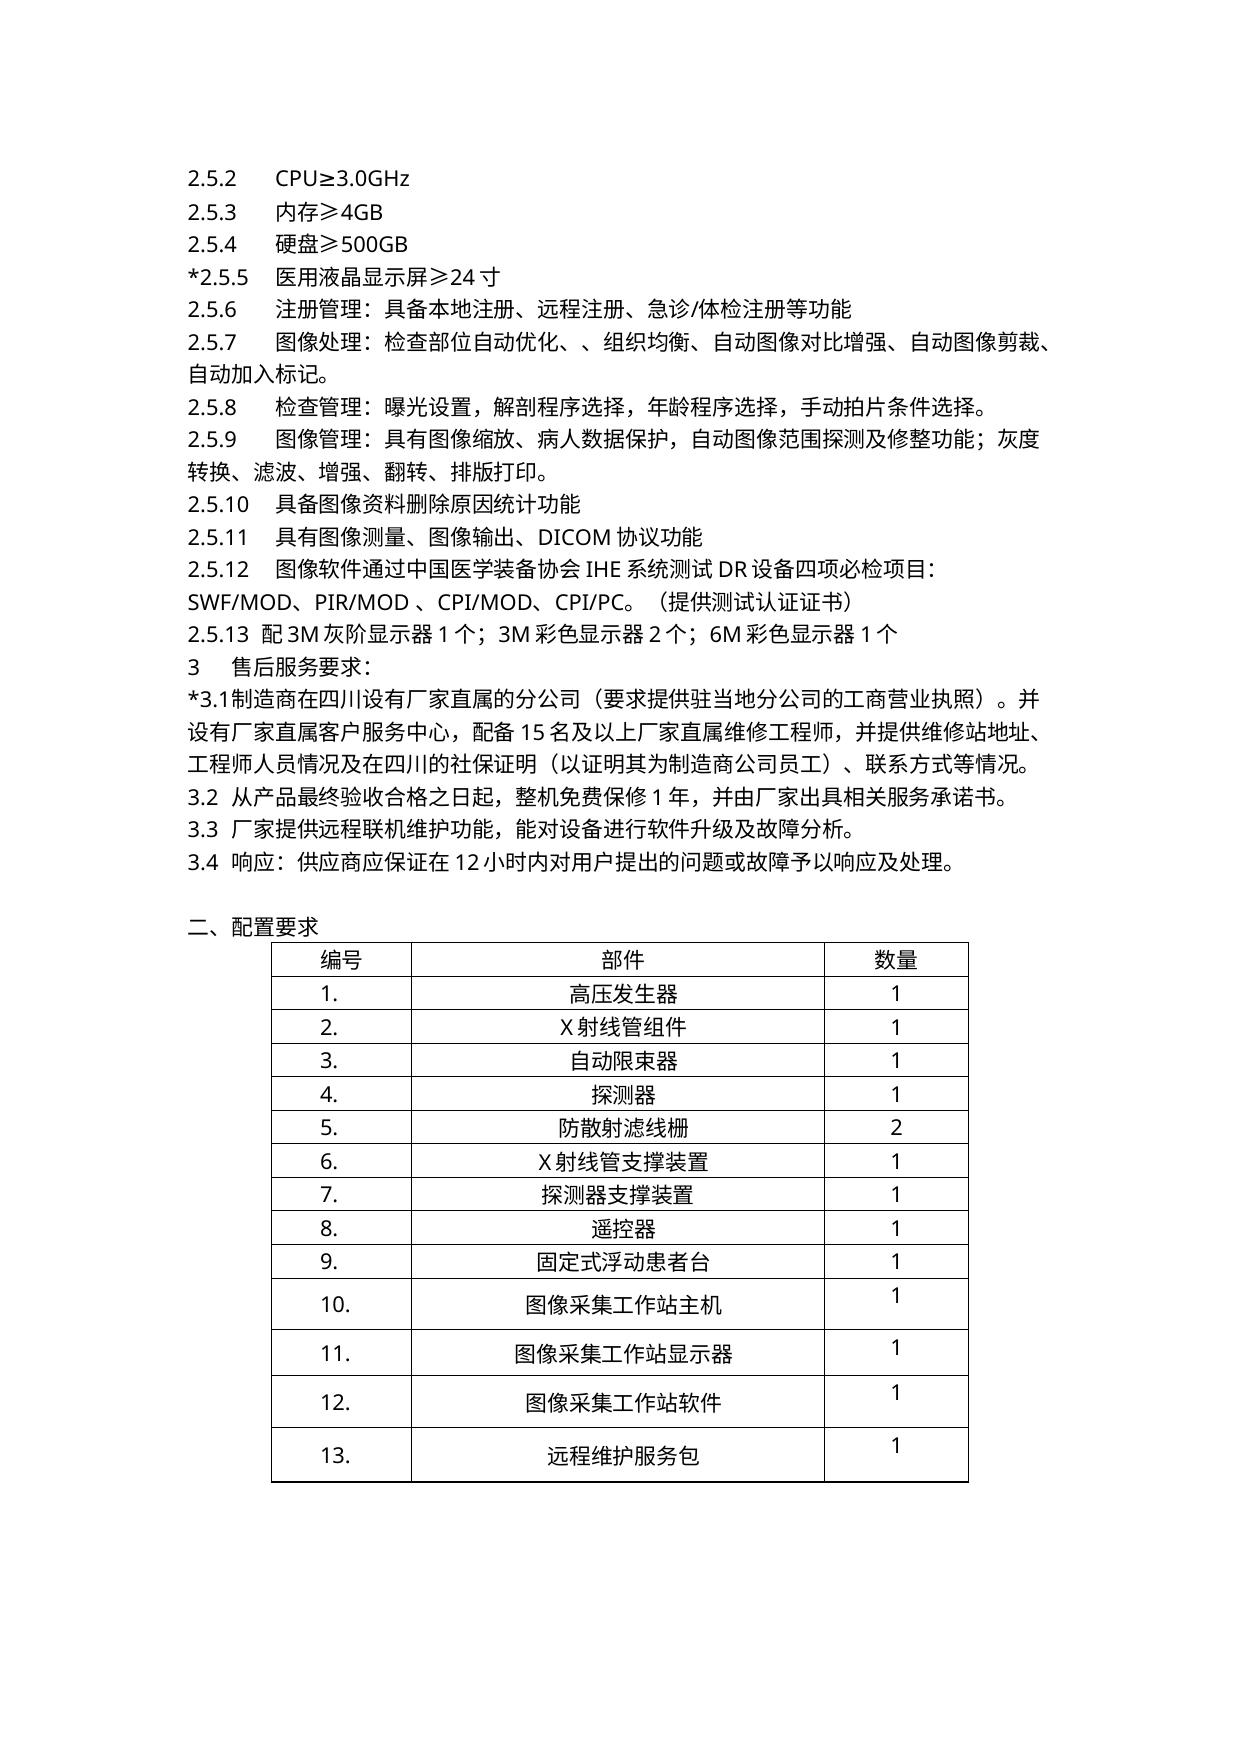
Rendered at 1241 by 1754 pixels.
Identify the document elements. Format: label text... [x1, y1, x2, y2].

text 3.2 从产品最终验收合格之日起，整机免费保修1年，并由厂家出具相关服务承诺书。 [187, 779, 1053, 812]
table_cell 1 [825, 1245, 968, 1277]
table_cell 自动限束器 [412, 1044, 824, 1076]
table_cell 1 [825, 1077, 968, 1110]
table_header 数量 [825, 943, 968, 976]
text 2.5.9 图像管理：具有图像缩放、病人数据保护，自动图像范围探测及修整功能；灰度转换、滤波、增强、翻转、排版打印。 [187, 422, 1053, 487]
table_cell [272, 1111, 411, 1143]
text 3 售后服务要求： [187, 649, 1053, 682]
table_cell 1 [825, 1044, 968, 1076]
table_cell 1 [825, 1010, 968, 1043]
text 2.5.8 检查管理：曝光设置，解剖程序选择，年龄程序选择，手动拍片条件选择。 [187, 389, 1053, 422]
table_cell 1 [825, 1279, 968, 1329]
table_cell [272, 1376, 411, 1427]
table_cell [272, 1178, 411, 1210]
table_cell 1 [825, 1178, 968, 1210]
table_cell [272, 1211, 411, 1244]
text 2.5.2 CPU≥3.0GHz [187, 162, 1053, 194]
text *2.5.5 医用液晶显示屏≥24寸 [187, 259, 1053, 292]
table_cell 防散射滤线栅 [412, 1111, 824, 1143]
table_cell 1 [825, 1144, 968, 1177]
table_cell [272, 1245, 411, 1277]
text *3.1 制造商在四川设有厂家直属的分公司（要求提供驻当地分公司的工商营业执照）。并设有厂家直属客户服务中心，配备15名及以上厂家直属维修工程师，并提供维修站地址、工程师人员情况及在四川的社保证明（以证明其为制造商公司员工）、联系方式等情况。 [187, 682, 1053, 779]
text 3.4 响应：供应商应保证在12小时内对用户提出的问题或故障予以响应及处理。 [187, 844, 1053, 877]
text 2.5.10 具备图像资料删除原因统计功能 [187, 487, 1053, 519]
table_cell 图像采集工作站主机 [412, 1279, 824, 1329]
table_header 编号 [272, 943, 411, 976]
table_cell [272, 1077, 411, 1110]
table_cell [272, 977, 411, 1009]
table_cell 1 [825, 1428, 968, 1481]
table_cell 遥控器 [412, 1211, 824, 1244]
table_cell 1 [825, 1376, 968, 1427]
text 2.5.12 图像软件通过中国医学装备协会IHE系统测试DR设备四项必检项目：SWF/MOD、PIR/MOD 、CPI/MOD、CPI/PC。（提供测试认证证书） [187, 552, 1053, 617]
text 3.3 厂家提供远程联机维护功能，能对设备进行软件升级及故障分析。 [187, 812, 1053, 844]
table_cell 2 [825, 1111, 968, 1143]
table_cell [272, 1144, 411, 1177]
table_cell 图像采集工作站软件 [412, 1376, 824, 1427]
table_cell 固定式浮动患者台 [412, 1245, 824, 1277]
table_cell 探测器支撑装置 [412, 1178, 824, 1210]
text 2.5.7 图像处理：检查部位自动优化、、组织均衡、自动图像对比增强、自动图像剪裁、自动加入标记。 [187, 324, 1053, 389]
table_cell [272, 1330, 411, 1375]
table_cell 远程维护服务包 [412, 1428, 824, 1481]
text 2.5.3 内存≥4GB [187, 194, 1053, 227]
table_cell [272, 1428, 411, 1481]
table_cell 1 [825, 1330, 968, 1375]
table_cell X射线管支撑装置 [412, 1144, 824, 1177]
text 二、配置要求 [187, 909, 1053, 942]
table_cell X射线管组件 [412, 1010, 824, 1043]
table_cell 1 [825, 1211, 968, 1244]
text 2.5.11 具有图像测量、图像输出、DICOM协议功能 [187, 519, 1053, 552]
table_cell 高压发生器 [412, 977, 824, 1009]
text 2.5.6 注册管理：具备本地注册、远程注册、急诊/体检注册等功能 [187, 292, 1053, 324]
table_cell [272, 1044, 411, 1076]
table_cell 探测器 [412, 1077, 824, 1110]
text 2.5.4 硬盘≥500GB [187, 227, 1053, 259]
table_header 部件 [412, 943, 824, 976]
table_cell 图像采集工作站显示器 [412, 1330, 824, 1375]
text 2.5.13 配3M灰阶显示器1个；3M彩色显示器2个；6M彩色显示器1个 [187, 617, 1053, 649]
table_cell [272, 1279, 411, 1329]
table_cell 1 [825, 977, 968, 1009]
table_cell [272, 1010, 411, 1043]
